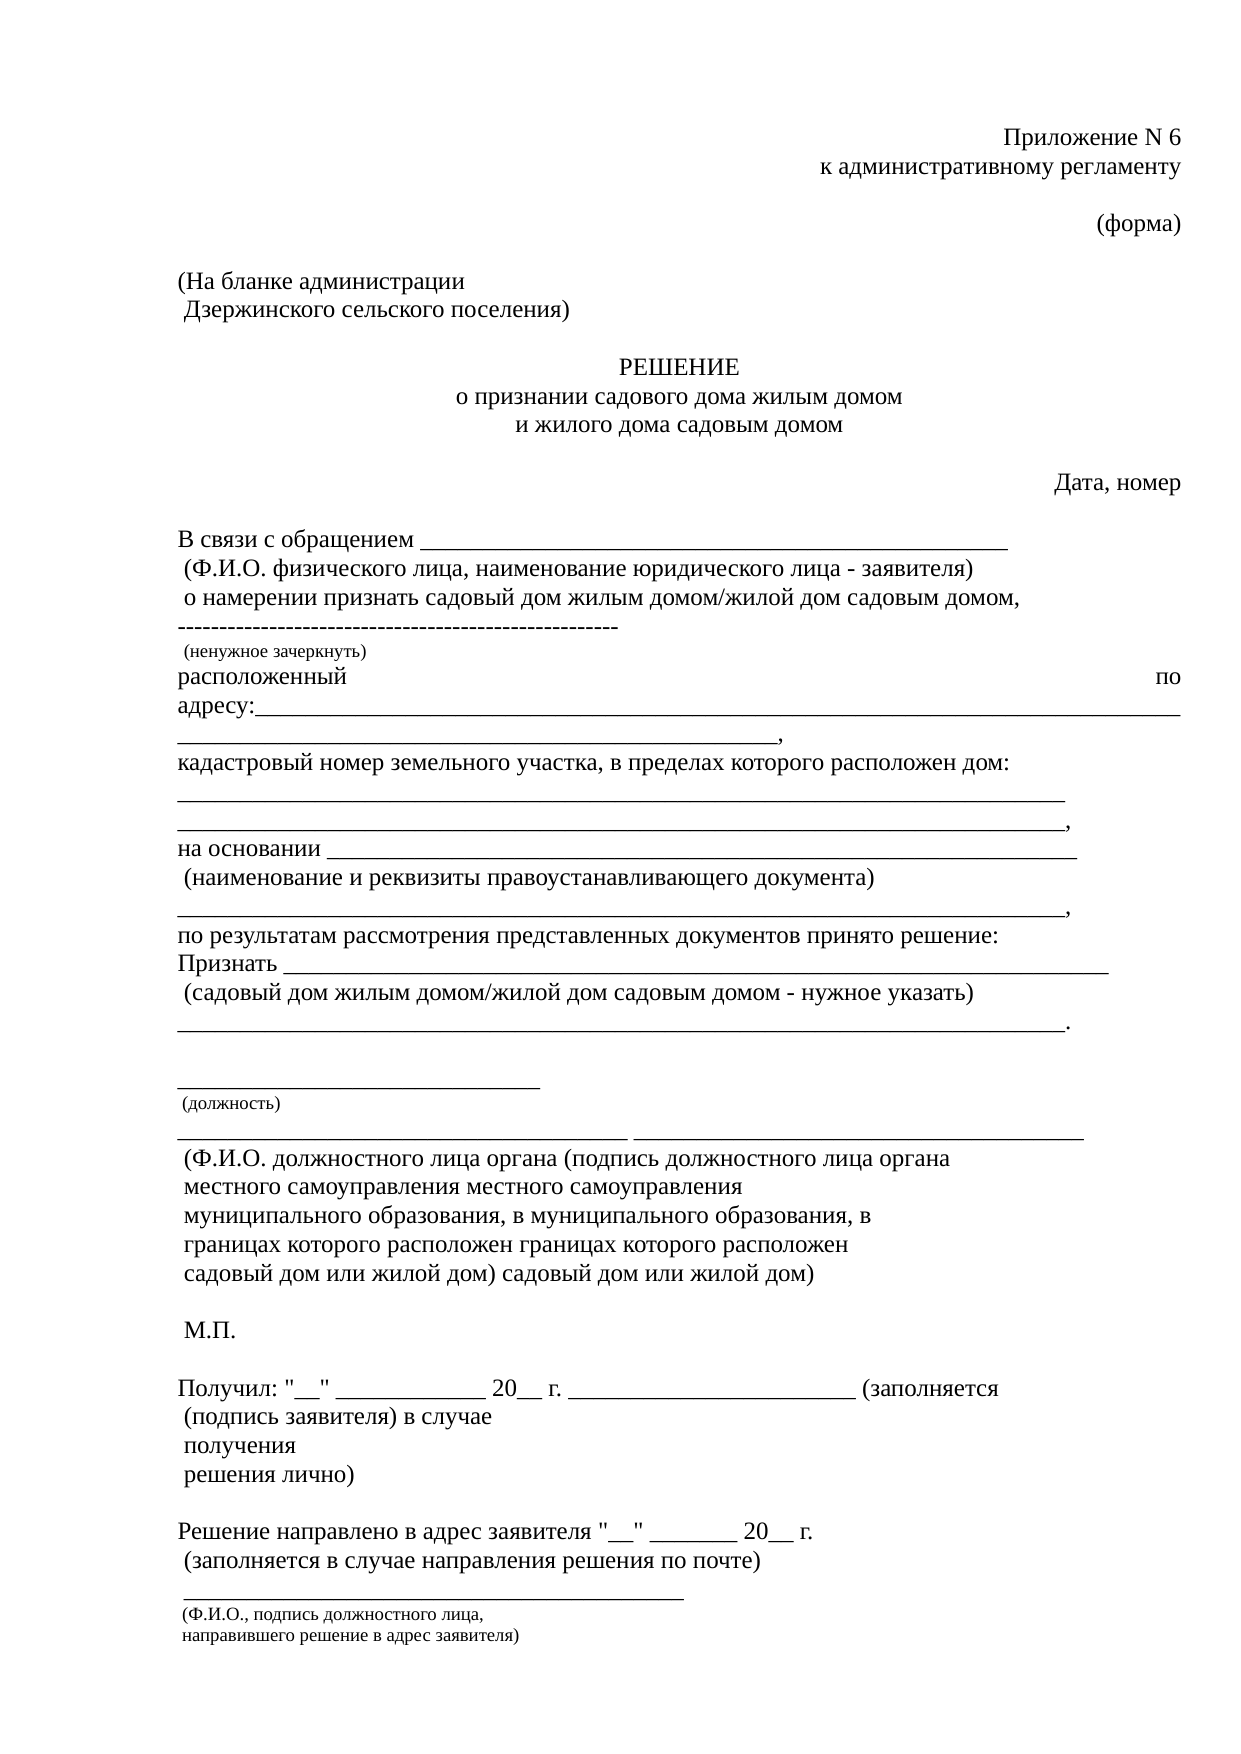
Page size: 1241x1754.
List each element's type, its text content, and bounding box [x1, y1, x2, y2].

text по результатам рассмотрения представленных документов принято решение: [177, 920, 1181, 948]
text муниципального образования, в муниципального образования, в [177, 1200, 1181, 1229]
text о намерении признать садовый дом жилым домом/жилой дом садовым домом, [177, 582, 1181, 611]
text кадастровый номер земельного участка, в пределах которого расположен дом: [177, 747, 1181, 776]
text Приложение N 6 [812, 122, 1181, 151]
text садовый дом или жилой дом) садовый дом или жилой дом) [177, 1258, 1181, 1286]
text получения [177, 1430, 1181, 1459]
text направившего решение в адрес заявителя) [177, 1624, 1181, 1646]
text местного самоуправления местного самоуправления [177, 1171, 1181, 1200]
text (наименование и реквизиты правоустанавливающего документа) [177, 862, 1181, 891]
text (форма) [177, 208, 1181, 237]
text границах которого расположен границах которого расположен [177, 1229, 1181, 1258]
text Получил: "__" ____________ 20__ г. _______________________ (заполняется [177, 1373, 1181, 1401]
text (Ф.И.О., подпись должностного лица, [177, 1603, 1181, 1624]
text В связи с обращением _______________________________________________ [177, 524, 1181, 553]
text ________________________________________ [177, 1574, 1181, 1603]
text (На бланке администрации [177, 266, 1181, 294]
text расположенный по адресу:__________________________________________________________________________________________________________________________, [177, 661, 1181, 747]
text _______________________________________________________________________. [177, 1006, 1181, 1035]
text Дзержинского сельского поселения) [177, 294, 1181, 323]
text _____________________________ [177, 1063, 1181, 1092]
text ____________________________________ ____________________________________ [177, 1114, 1181, 1143]
text решения лично) [177, 1459, 1181, 1488]
text (должность) [177, 1092, 1181, 1114]
text Дата, номер [177, 467, 1181, 496]
text Признать __________________________________________________________________ [177, 948, 1181, 977]
text к административному регламенту [812, 151, 1181, 179]
text РЕШЕНИЕ [177, 352, 1181, 381]
text (ненужное зачеркнуть) [177, 639, 1181, 661]
text о признании садового дома жилым домом [177, 381, 1181, 409]
text и жилого дома садовым домом [177, 409, 1181, 438]
text ----------------------------------------------------- [177, 611, 1181, 639]
text (подпись заявителя) в случае [177, 1401, 1181, 1430]
text на основании ____________________________________________________________ [177, 833, 1181, 862]
text Решение направлено в адрес заявителя "__" _______ 20__ г. [177, 1516, 1181, 1545]
text (заполняется в случае направления решения по почте) [177, 1545, 1181, 1574]
text (Ф.И.О. физического лица, наименование юридического лица - заявителя) [177, 553, 1181, 582]
text (садовый дом жилым домом/жилой дом садовым домом - нужное указать) [177, 977, 1181, 1006]
text _______________________________________________________________________, [177, 891, 1181, 920]
text (Ф.И.О. должностного лица органа (подпись должностного лица органа [177, 1143, 1181, 1171]
text М.П. [177, 1315, 1181, 1344]
text _______________________________________________________________________ [177, 776, 1181, 805]
text _______________________________________________________________________, [177, 805, 1181, 833]
